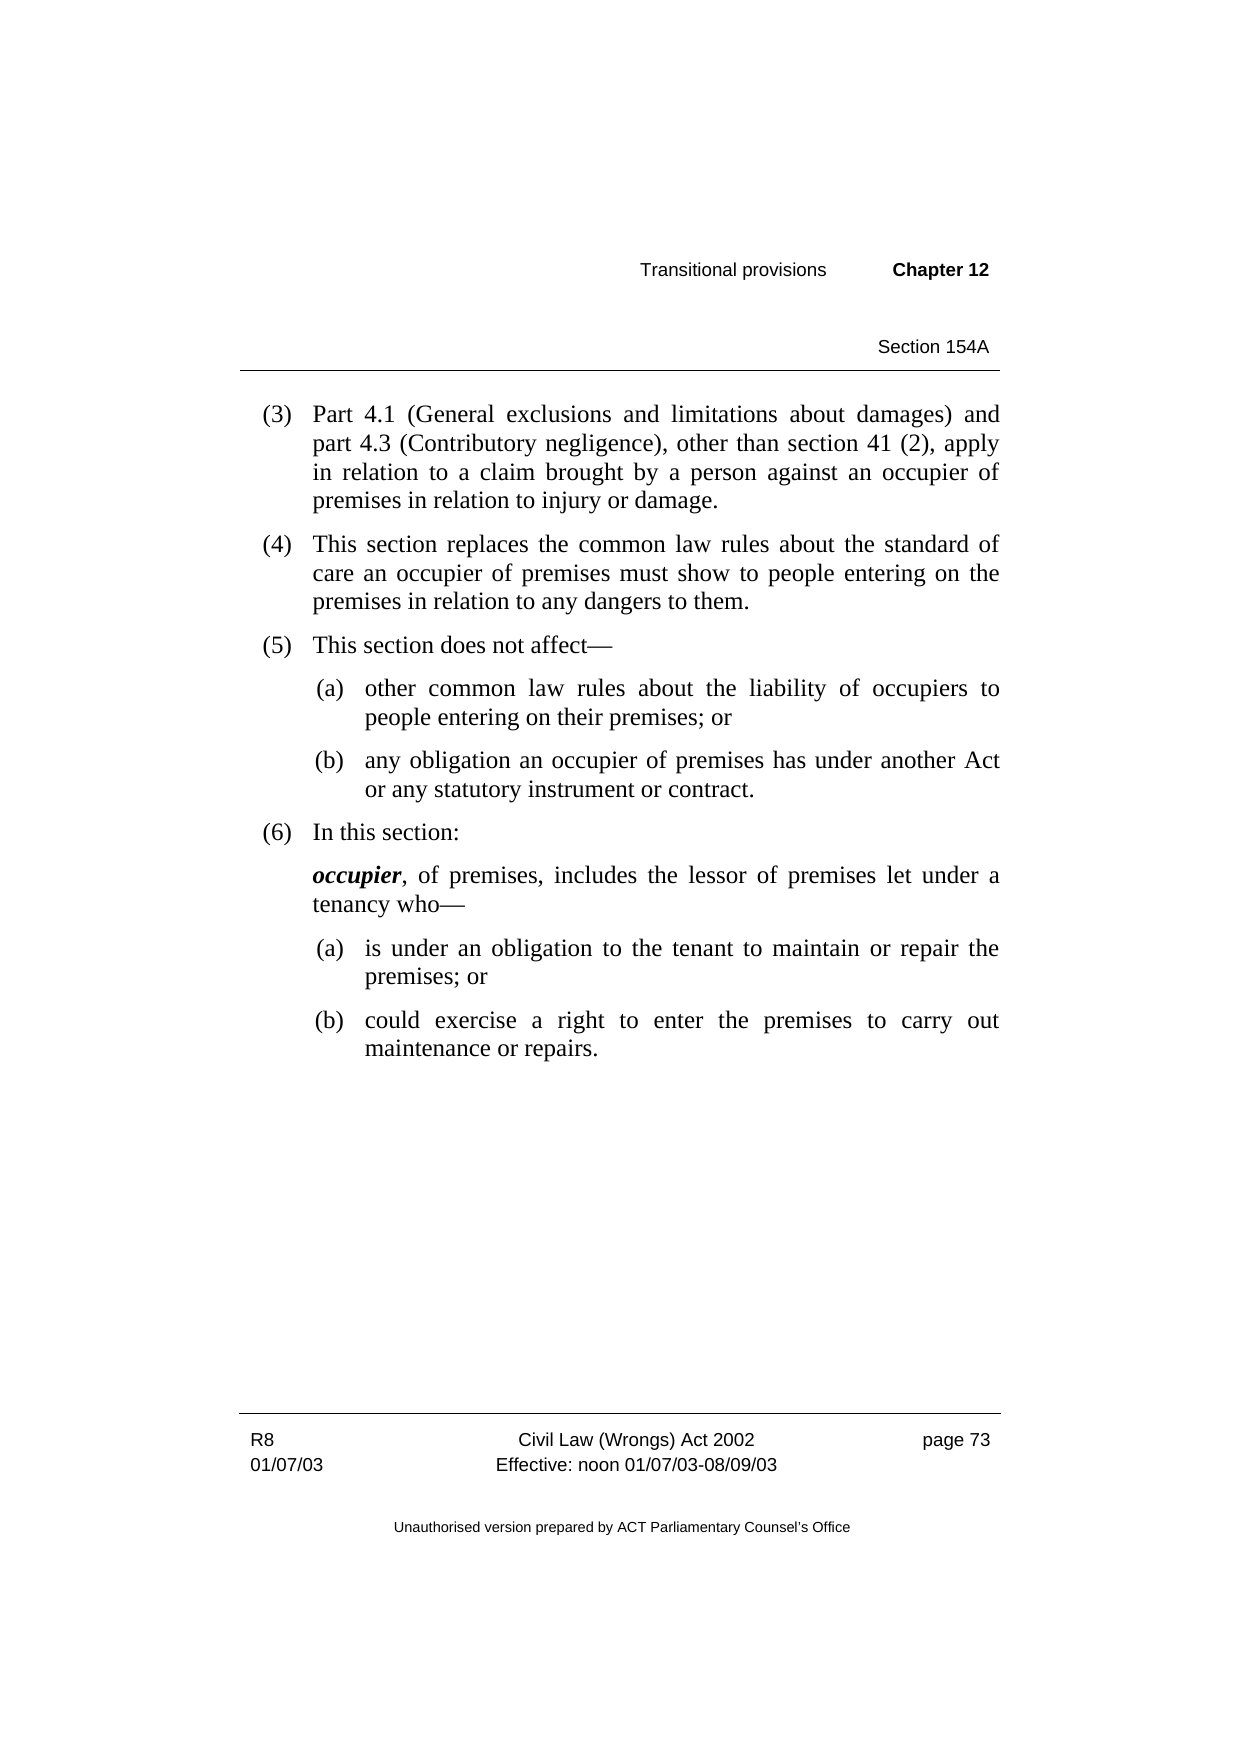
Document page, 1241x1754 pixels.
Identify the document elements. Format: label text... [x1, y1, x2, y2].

text (5) This section does not affect— [239, 630, 1001, 658]
text (a) other common law rules about the liability of occupiers to people entering on their premises; or [239, 673, 1001, 731]
text (b) any obligation an occupier of premises has under another Act or any statutory instrument or contract. [239, 745, 1001, 803]
text (a) is under an obligation to the tenant to maintain or repair the premises; or [239, 933, 1001, 990]
text (4) This section replaces the common law rules about the standard of care an occupier of premises must show to people entering on the premises in relation to any dangers to them. [239, 529, 1001, 615]
text (b) could exercise a right to enter the premises to carry out maintenance or repairs. [239, 1005, 1001, 1062]
text (6) In this section: [239, 817, 1001, 846]
text (3) Part 4.1 (General exclusions and limitations about damages) and part 4.3 (Contributory negligence), other than section 41 (2), apply in relation to a claim brought by a person against an occupier of premises in relation to injury or damage. [239, 399, 1001, 514]
text occupier, of premises, includes the lessor of premises let under a tenancy who— [312, 861, 1001, 918]
